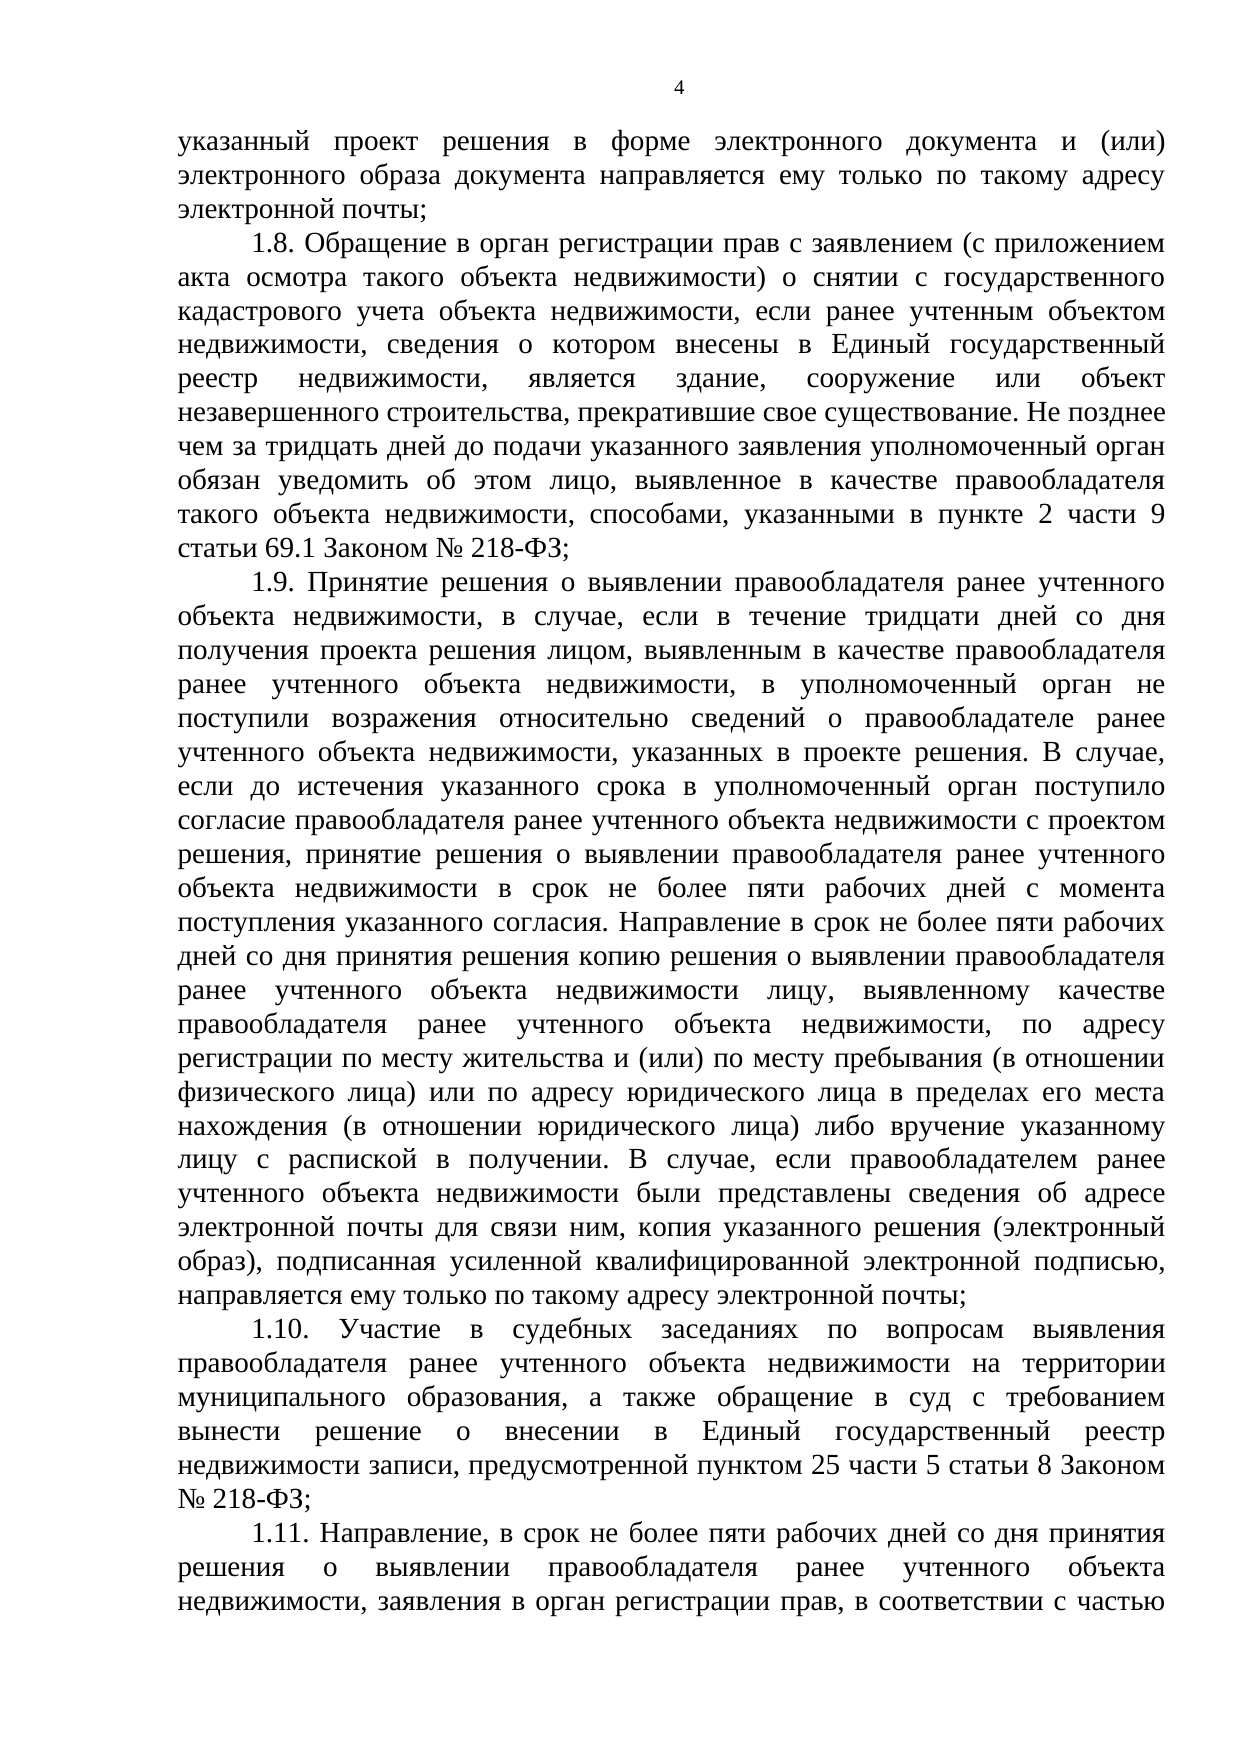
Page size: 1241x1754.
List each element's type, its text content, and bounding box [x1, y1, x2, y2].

text 1.10. Участие в судебных заседаниях по вопросам выявления правообладателя ранее учтенного объекта недвижимости на территории муниципального образования, а также обращение в суд с требованием вынести решение о внесении в Единый государственный реестр недвижимости записи, предусмотренной пунктом 25 части 5 статьи 8 Законом № 218-ФЗ; [177, 1312, 1166, 1515]
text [177, 123, 1166, 225]
text 1.9. Принятие решения о выявлении правообладателя ранее учтенного объекта недвижимости, в случае, если в течение тридцати дней со дня получения проекта решения лицом, выявленным в качестве правообладателя ранее учтенного объекта недвижимости, в уполномоченный орган не поступили возражения относительно сведений о правообладателе ранее учтенного объекта недвижимости, указанных в проекте решения. В случае, если до истечения указанного срока в уполномоченный орган поступило согласие правообладателя ранее учтенного объекта недвижимости с проектом решения, принятие решения о выявлении правообладателя ранее учтенного объекта недвижимости в срок не более пяти рабочих дней с момента поступления указанного согласия. Направление в срок не более пяти рабочих дней со дня принятия решения копию решения о выявлении правообладателя ранее учтенного объекта недвижимости лицу, выявленному качестве правообладателя ранее учтенного объекта недвижимости, по адресу регистрации по месту жительства и (или) по месту пребывания (в отношении физического лица) или по адресу юридического лица в пределах его места нахождения (в отношении юридического лица) либо вручение указанному лицу с распиской в получении. В случае, если правообладателем ранее учтенного объекта недвижимости были представлены сведения об адресе электронной почты для связи ним, копия указанного решения (электронный образ), подписанная усиленной квалифицированной электронной подписью, направляется ему только по такому адресу электронной почты; [177, 564, 1166, 1312]
text 1.8. Обращение в орган регистрации прав с заявлением (с приложением акта осмотра такого объекта недвижимости) о снятии с государственного кадастрового учета объекта недвижимости, если ранее учтенным объектом недвижимости, сведения о котором внесены в Единый государственный реестр недвижимости, является здание, сооружение или объект незавершенного строительства, прекратившие свое существование. Не позднее чем за тридцать дней до подачи указанного заявления уполномоченный орган обязан уведомить об этом лицо, выявленное в качестве правообладателя такого объекта недвижимости, способами, указанными в пункте 2 части 9 статьи 69.1 Законом № 218-ФЗ; [177, 225, 1166, 564]
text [177, 1515, 1166, 1617]
